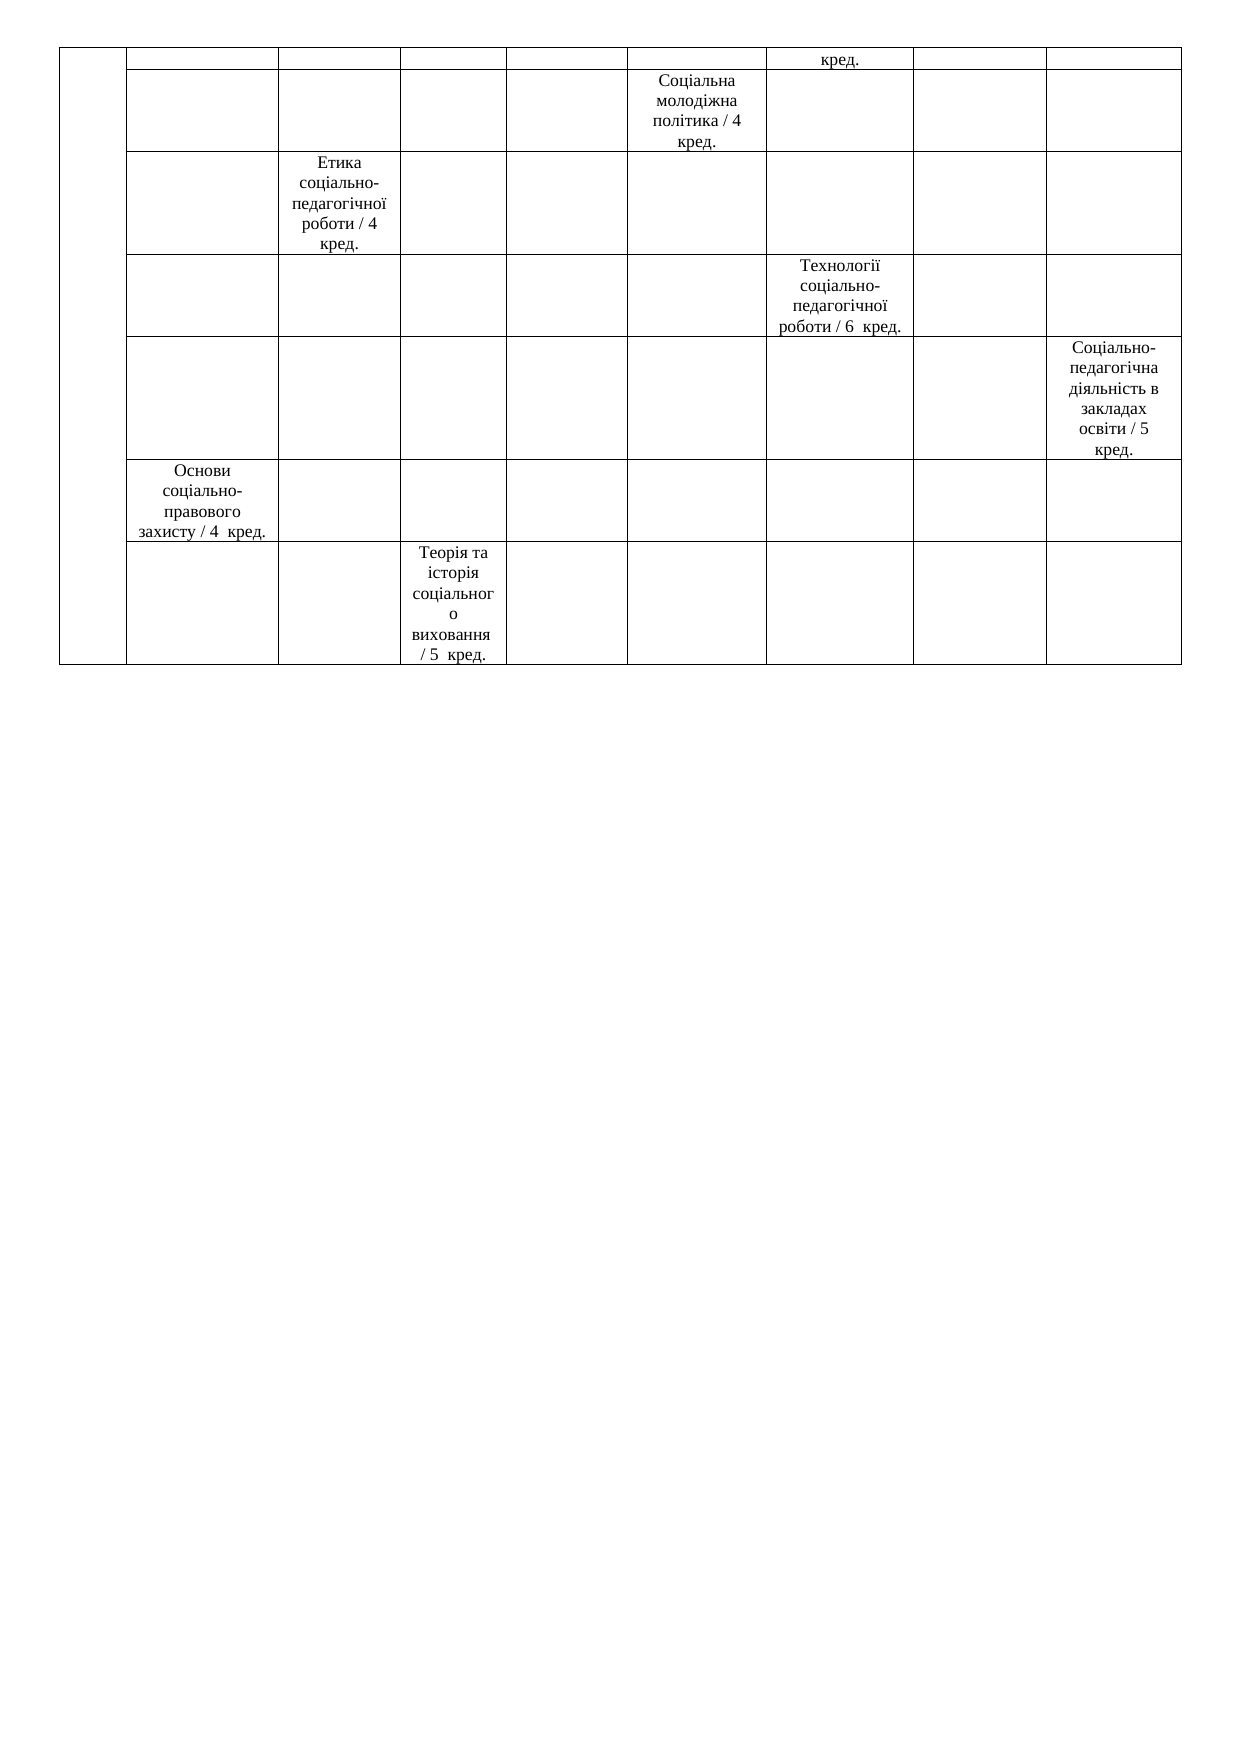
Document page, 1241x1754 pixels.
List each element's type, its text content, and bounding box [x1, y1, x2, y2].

table_cell [507, 70, 627, 151]
table_cell [914, 460, 1046, 541]
table_cell [507, 460, 627, 541]
table_cell [628, 255, 766, 336]
table_cell [127, 337, 278, 459]
table_cell [628, 48, 766, 69]
table_cell [507, 337, 627, 459]
table_cell [507, 48, 627, 69]
table_cell Теорія та історія соціального виховання / 5 кред. [401, 542, 506, 664]
table_cell [1047, 460, 1181, 541]
table_cell [279, 48, 400, 69]
table_cell Технології соціально-педагогічної роботи / 6 кред. [767, 255, 913, 336]
table_cell [127, 48, 278, 69]
table_cell [1047, 152, 1181, 253]
table_cell [914, 337, 1046, 459]
table_cell [628, 542, 766, 664]
table_cell [767, 152, 913, 253]
table_cell [279, 337, 400, 459]
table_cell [767, 48, 913, 69]
table_cell [127, 70, 278, 151]
table_cell [914, 70, 1046, 151]
table_cell [279, 70, 400, 151]
table_cell [401, 255, 506, 336]
table_cell [279, 255, 400, 336]
table_cell [401, 152, 506, 253]
table_cell [127, 255, 278, 336]
table_cell Соціальна молодіжна політика / 4 кред. [628, 70, 766, 151]
table_cell [1047, 542, 1181, 664]
table_cell [1047, 255, 1181, 336]
table_cell [628, 337, 766, 459]
table_cell [507, 542, 627, 664]
table_cell [1047, 70, 1181, 151]
table_cell Основи соціально-правового захисту / 4 кред. [127, 460, 278, 541]
table_cell [401, 70, 506, 151]
table_cell [628, 152, 766, 253]
table_cell [401, 337, 506, 459]
table_cell [914, 48, 1046, 69]
table_cell [127, 152, 278, 253]
table_cell [507, 152, 627, 253]
table_cell [767, 460, 913, 541]
table_cell [401, 48, 506, 69]
table_cell [767, 337, 913, 459]
table_cell Етика соціально-педагогічної роботи / 4 кред. [279, 152, 400, 253]
table_cell [914, 152, 1046, 253]
table_cell [767, 70, 913, 151]
table_cell [127, 542, 278, 664]
table_cell [914, 542, 1046, 664]
table_cell [279, 460, 400, 541]
table_cell [401, 460, 506, 541]
table_cell [507, 255, 627, 336]
table_cell [914, 255, 1046, 336]
table_cell [767, 542, 913, 664]
table_cell [628, 460, 766, 541]
table_cell [1047, 48, 1181, 69]
table_cell Соціально-педагогічна діяльність в закладах освіти / 5 кред. [1047, 337, 1181, 459]
table_cell [279, 542, 400, 664]
